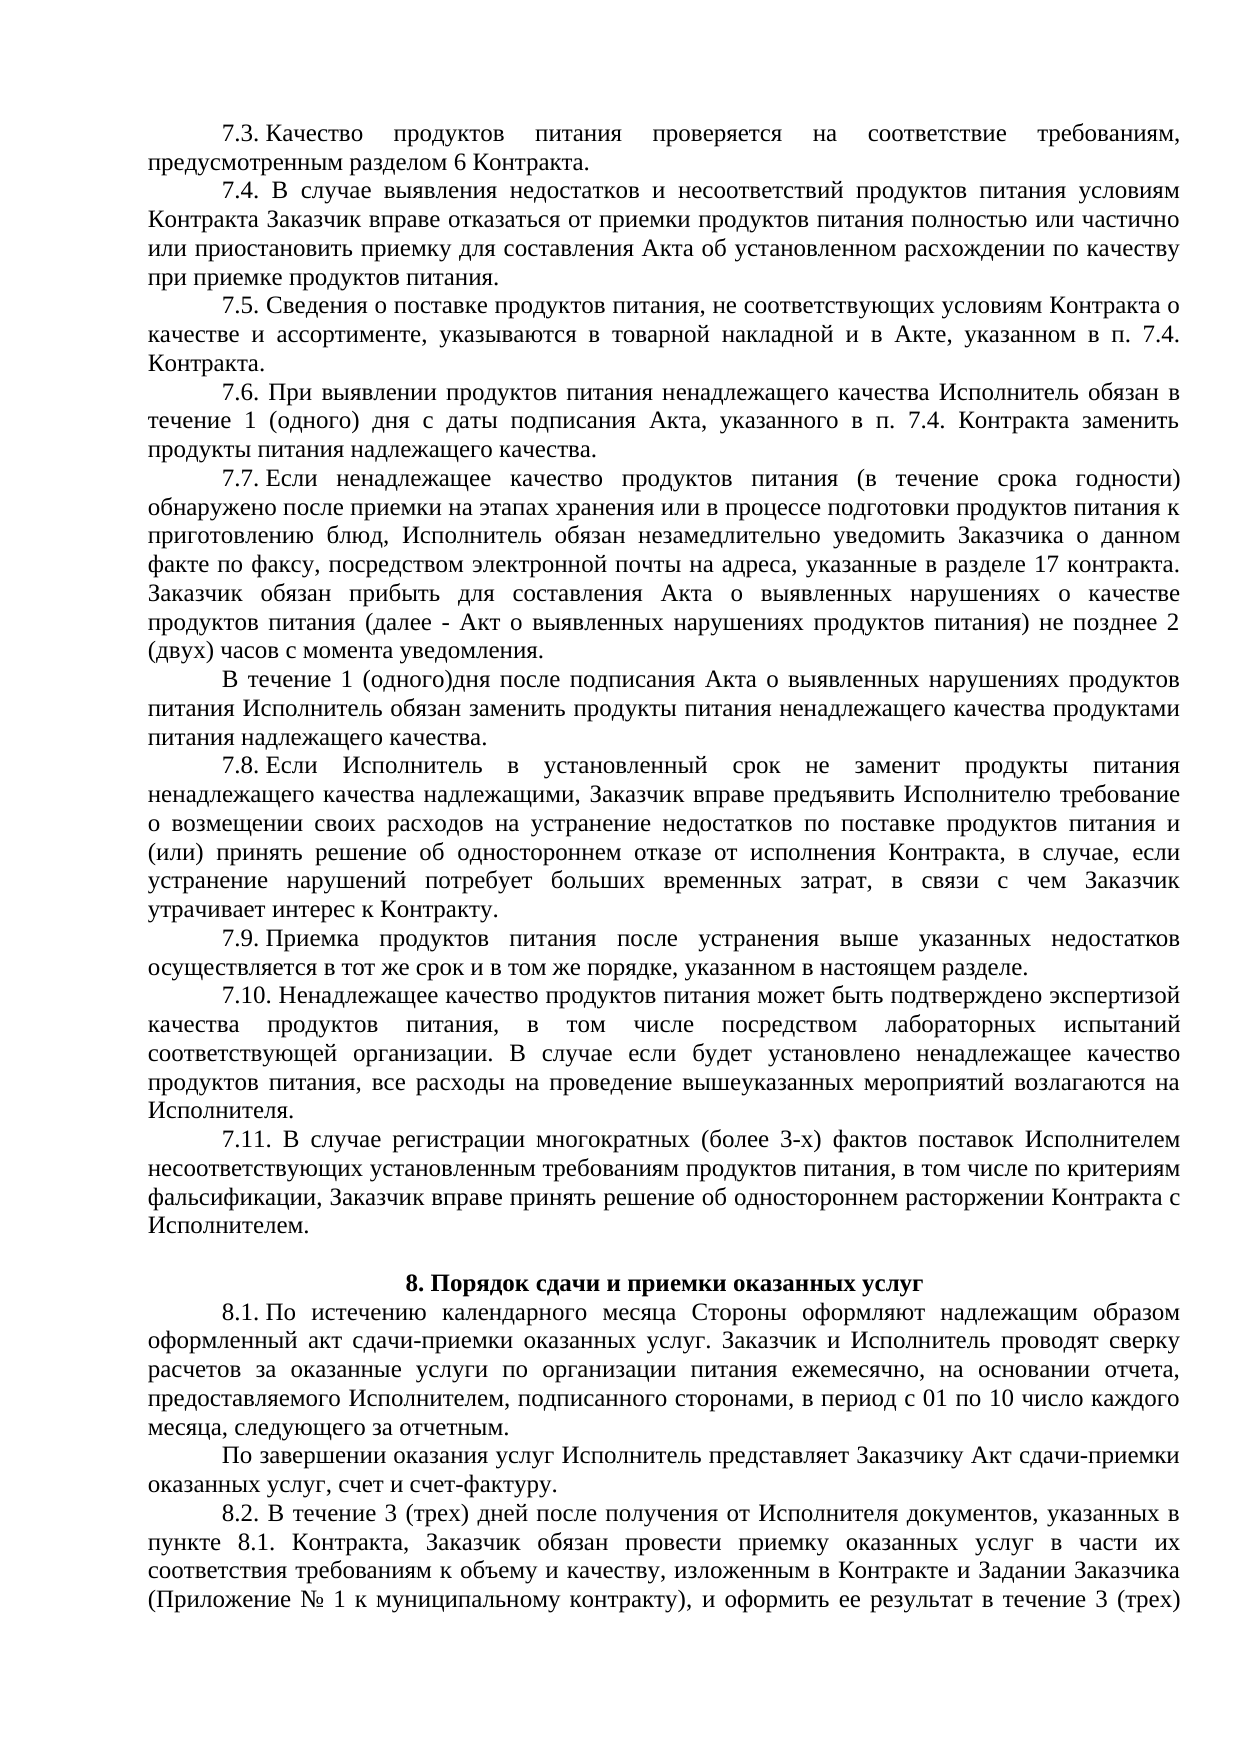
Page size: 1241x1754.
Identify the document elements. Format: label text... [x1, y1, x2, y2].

text 7.3. Качество продуктов питания проверяется на соответствие требованиям, предусмотренным разделом 6 Контракта. [148, 118, 1181, 176]
text 7.10. Ненадлежащее качество продуктов питания может быть подтверждено экспертизой качества продуктов питания, в том числе посредством лабораторных испытаний соответствующей организации. В случае если будет установлено ненадлежащее качество продуктов питания, все расходы на проведение вышеуказанных мероприятий возлагаются на Исполнителя. [148, 981, 1181, 1124]
text 7.7. Если ненадлежащее качество продуктов питания (в течение срока годности) обнаружено после приемки на этапах хранения или в процессе подготовки продуктов питания к приготовлению блюд, Исполнитель обязан незамедлительно уведомить Заказчика о данном факте по факсу, посредством электронной почты на адреса, указанные в разделе 17 контракта. Заказчик обязан прибыть для составления Акта о выявленных нарушениях о качестве продуктов питания (далее - Акт о выявленных нарушениях продуктов питания) не позднее 2 (двух) часов с момента уведомления. [148, 463, 1181, 664]
text 8.1. По истечению календарного месяца Стороны оформляют надлежащим образом оформленный акт сдачи-приемки оказанных услуг. Заказчик и Исполнитель проводят сверку расчетов за оказанные услуги по организации питания ежемесячно, на основании отчета, предоставляемого Исполнителем, подписанного сторонами, в период с 01 по 10 число каждого месяца, следующего за отчетным. [148, 1297, 1181, 1441]
text 7.8. Если Исполнитель в установленный срок не заменит продукты питания ненадлежащего качества надлежащими, Заказчик вправе предъявить Исполнителю требование о возмещении своих расходов на устранение недостатков по поставке продуктов питания и (или) принять решение об одностороннем отказе от исполнения Контракта, в случае, если устранение нарушений потребует больших временных затрат, в связи с чем Заказчик утрачивает интерес к Контракту. [148, 751, 1181, 923]
text 7.4. В случае выявления недостатков и несоответствий продуктов питания условиям Контракта Заказчик вправе отказаться от приемки продуктов питания полностью или частично или приостановить приемку для составления Акта об установленном расхождении по качеству при приемке продуктов питания. [148, 176, 1181, 291]
text 8. Порядок сдачи и приемки оказанных услуг [148, 1268, 1181, 1297]
text 7.6. При выявлении продуктов питания ненадлежащего качества Исполнитель обязан в течение 1 (одного) дня с даты подписания Акта, указанного в п. 7.4. Контракта заменить продукты питания надлежащего качества. [148, 377, 1181, 463]
text По завершении оказания услуг Исполнитель представляет Заказчику Акт сдачи-приемки оказанных услуг, счет и счет-фактуру. [148, 1441, 1181, 1498]
text 7.5. Сведения о поставке продуктов питания, не соответствующих условиям Контракта о качестве и ассортименте, указываются в товарной накладной и в Акте, указанном в п. 7.4. Контракта. [148, 291, 1181, 377]
text 7.11. В случае регистрации многократных (более 3-х) фактов поставок Исполнителем несоответствующих установленным требованиям продуктов питания, в том числе по критериям фальсификации, Заказчик вправе принять решение об одностороннем расторжении Контракта с Исполнителем. [148, 1124, 1181, 1239]
text 7.9. Приемка продуктов питания после устранения выше указанных недостатков осуществляется в тот же срок и в том же порядке, указанном в настоящем разделе. [148, 923, 1181, 981]
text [148, 1498, 1181, 1613]
text В течение 1 (одного)дня после подписания Акта о выявленных нарушениях продуктов питания Исполнитель обязан заменить продукты питания ненадлежащего качества продуктами питания надлежащего качества. [148, 664, 1181, 751]
